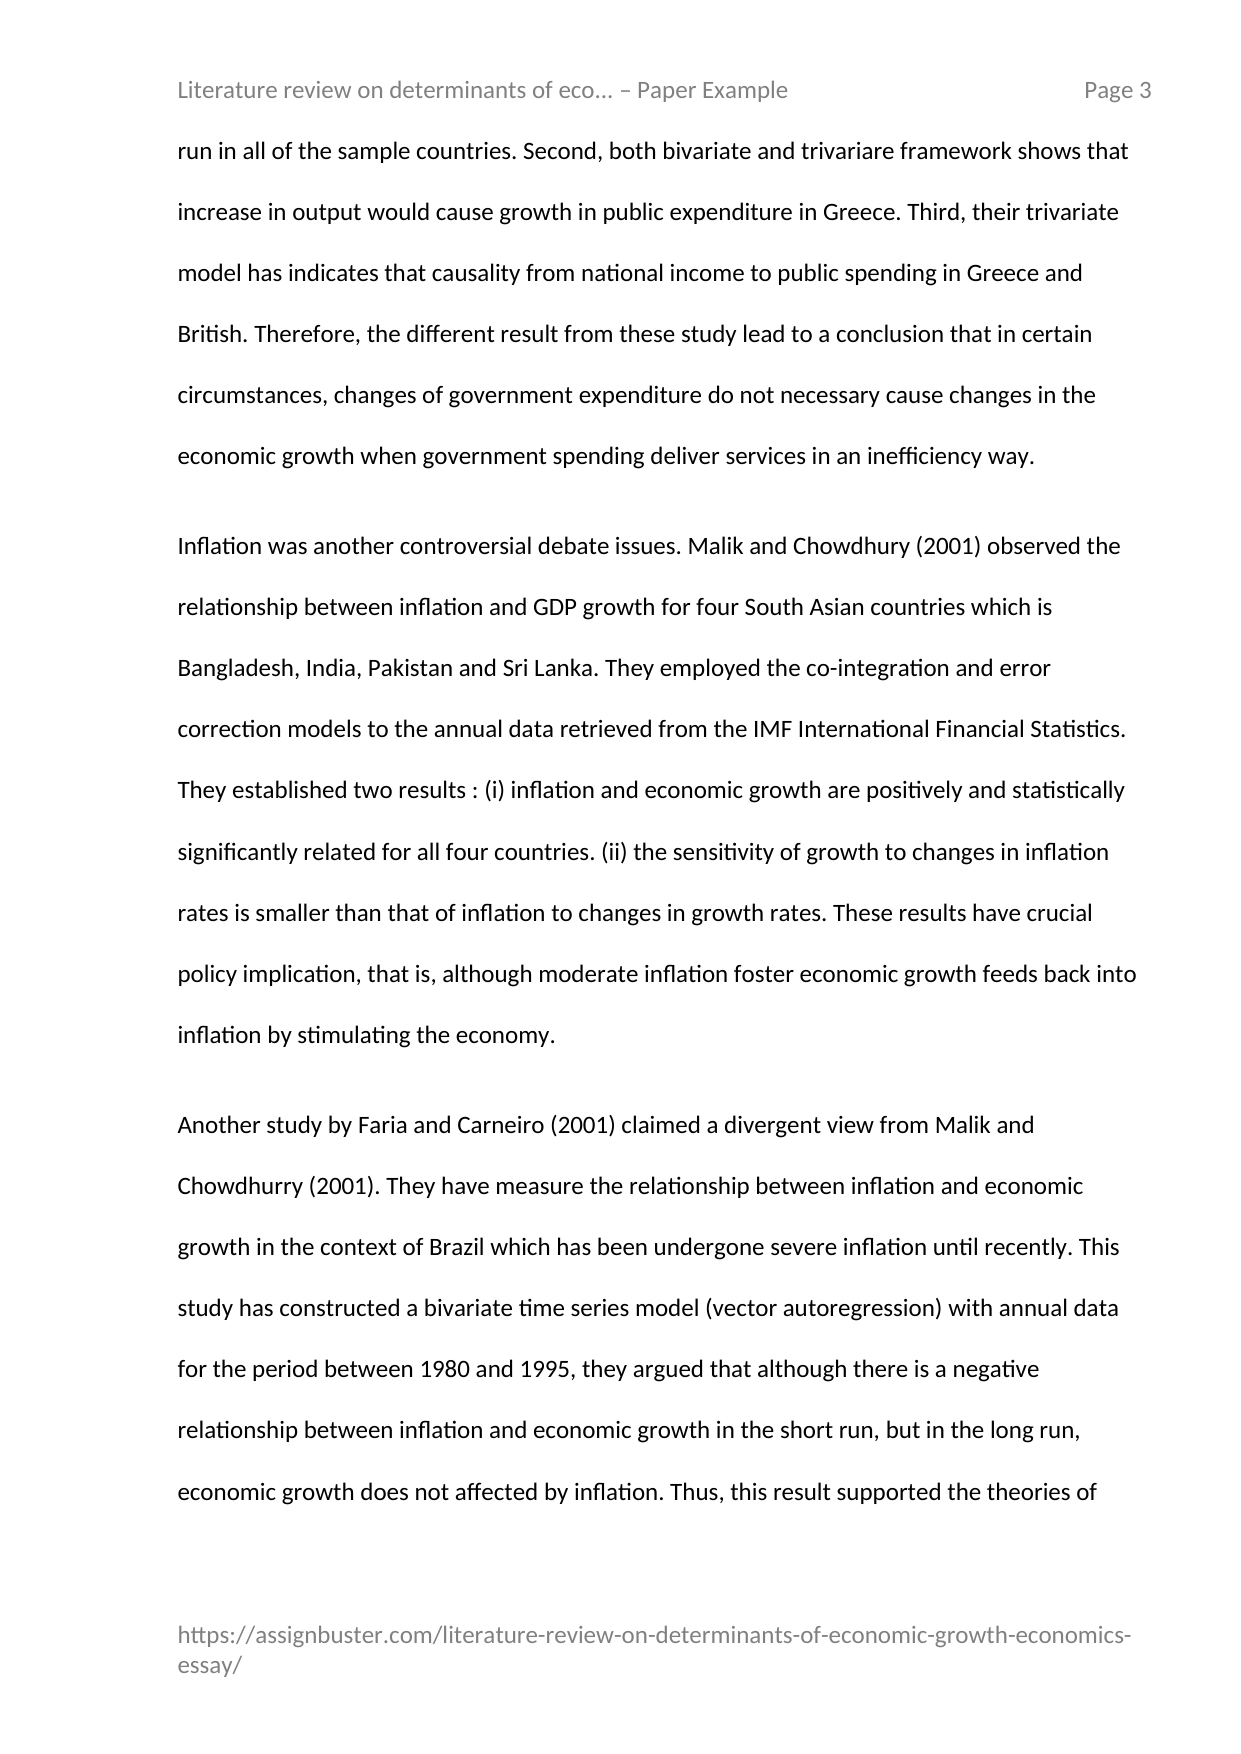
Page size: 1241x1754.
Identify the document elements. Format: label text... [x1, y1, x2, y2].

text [177, 1109, 1152, 1506]
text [177, 135, 1152, 471]
text Inflation was another controversial debate issues. Malik and Chowdhury (2001) observed the relationship between inflation and GDP growth for four South Asian countries which is Bangladesh, India, Pakistan and Sri Lanka. They employed the co-integration and error correction models to the annual data retrieved from the IMF International Financial Statistics. They established two results : (i) inflation and economic growth are positively and statistically significantly related for all four countries. (ii) the sensitivity of growth to changes in inflation rates is smaller than that of inflation to changes in growth rates. These results have crucial policy implication, that is, although moderate inflation foster economic growth feeds back into inflation by stimulating the economy. [177, 531, 1152, 1049]
